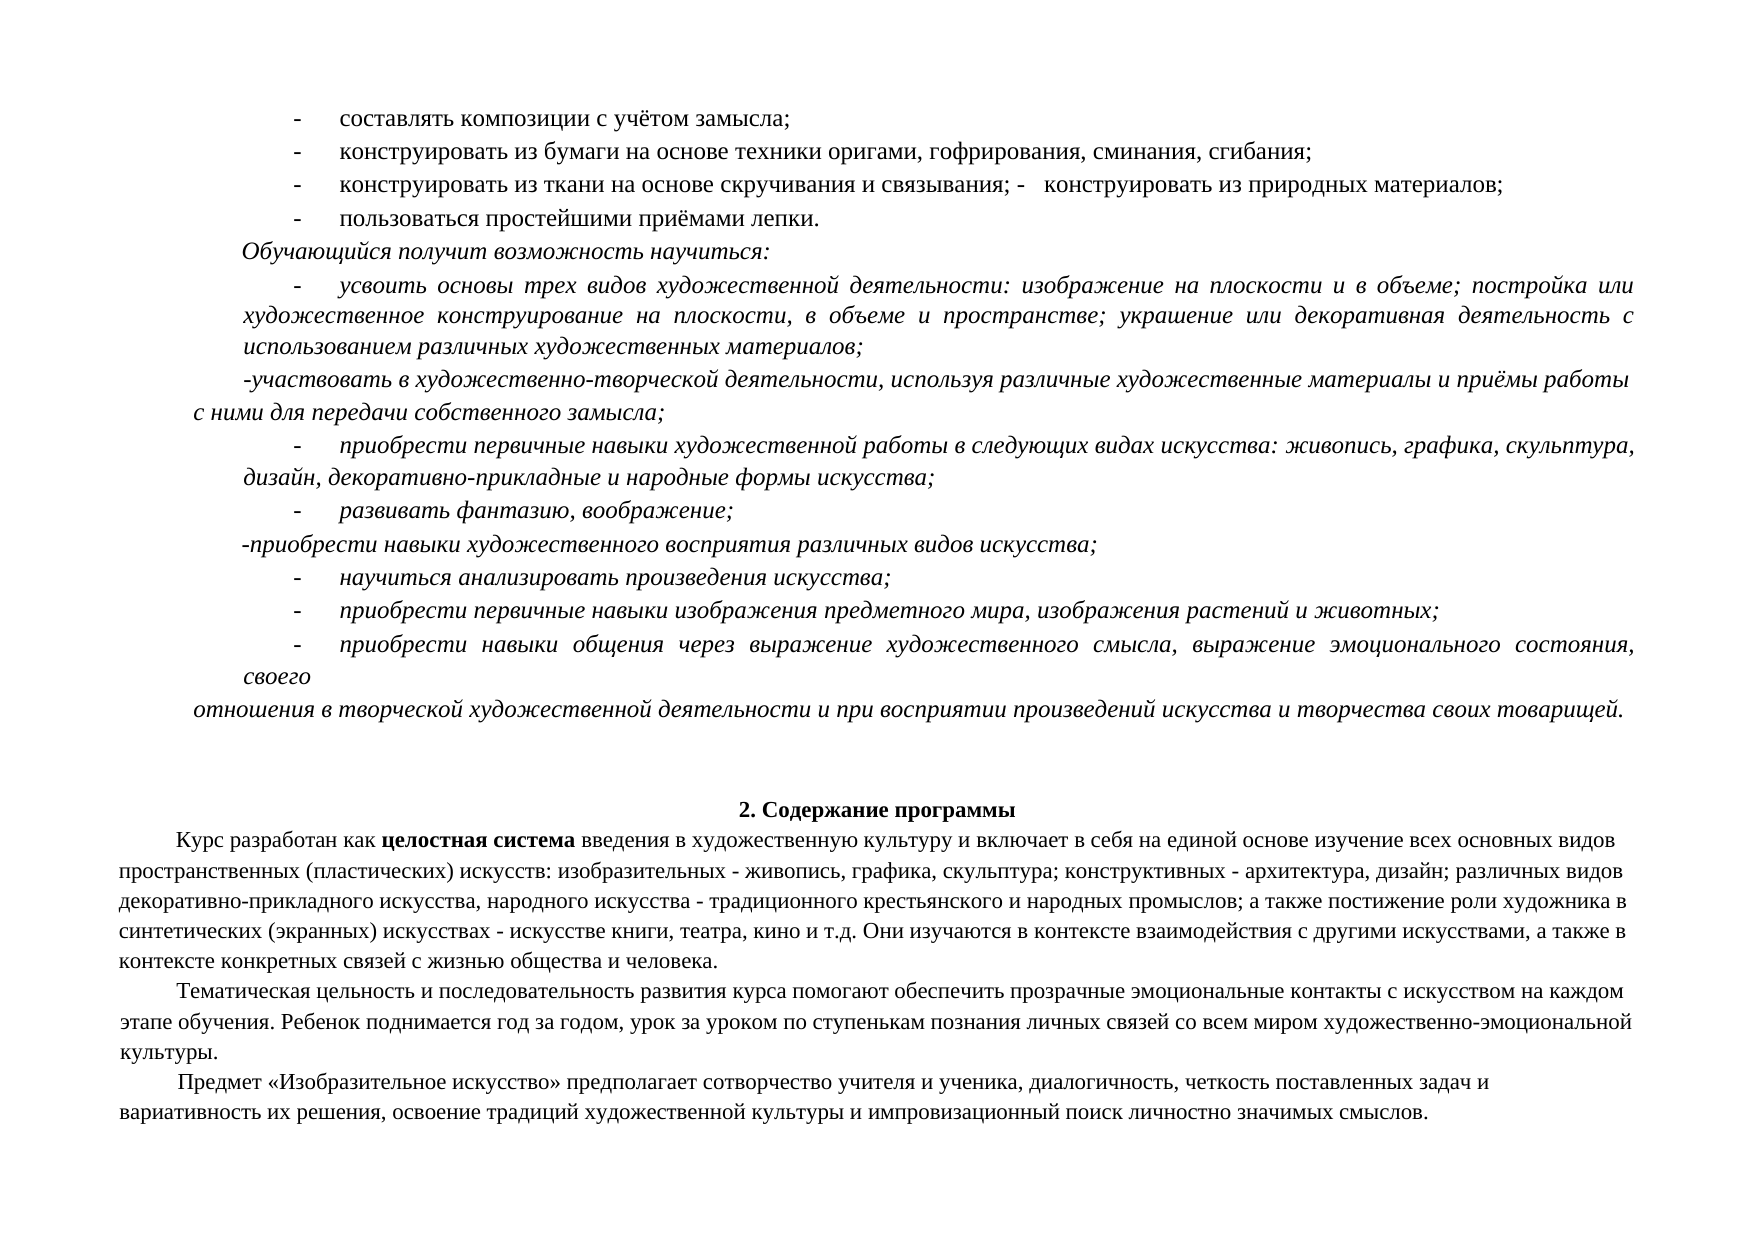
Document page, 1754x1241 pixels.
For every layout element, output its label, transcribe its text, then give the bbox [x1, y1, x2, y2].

list конструировать из ткани на основе скручивания и связывания; - конструировать из природных материалов; [243, 169, 1636, 198]
list научиться анализировать произведения искусства; [243, 562, 1636, 591]
list составлять композиции с учётом замысла; [243, 103, 1636, 131]
text -приобрести навыки художественного восприятия различных видов искусства; [241, 529, 1636, 558]
text 2. Содержание программы [118, 796, 1636, 823]
list конструировать из бумаги на основе техники оригами, гофрирования, сминания, сгибания; [243, 136, 1636, 165]
text Курс разработан как целостная система введения в художественную культуру и включает в себя на единой основе изучение всех основных видов пространственных (пластических) искусств: изобразительных - живопись, графика, скульптура; конструктивных - архитектура, дизайн; различных видов декоративно-прикладного искусства, народного искусства - традиционного крестьянского и народных промыслов; а также постижение роли художника в синтетических (экранных) искусствах - искусстве книги, театра, кино и т.д. Они изучаются в контексте взаимодействия с другими искусствами, а также в контексте конкретных связей с жизнью общества и человека. [118, 826, 1636, 974]
list усвоить основы трех видов художественной деятельности: изображение на плоскости и в объеме; постройка или художественное конструирование на плоскости, в объеме и пространстве; украшение или декоративная деятельность с использованием различных художественных материалов; [243, 270, 1636, 360]
text Обучающийся получит возможность научиться: [241, 236, 1636, 265]
list развивать фантазию, воображение; [243, 496, 1636, 524]
list приобрести навыки общения через выражение художественного смысла, выражение эмоционального состояния, своего [243, 629, 1636, 690]
list приобрести первичные навыки художественной работы в следующих видах искусства: живопись, графика, скульптура, дизайн, декоративно-прикладные и народные формы искусства; [243, 430, 1636, 491]
text отношения в творческой художественной деятельности и при восприятии произведений искусства и творчества своих товарищей. [193, 694, 1636, 723]
text Тематическая цельность и последовательность развития курса помогают обеспечить прозрачные эмоциональные контакты с искусством на каждом этапе обучения. Ребенок поднимается год за годом, урок за уроком по ступенькам познания личных связей со всем миром художественно-эмоциональной культуры. [120, 977, 1636, 1064]
text -участвовать в художественно-творческой деятельности, используя различные художественные материалы и приёмы работы с ними для передачи собственного замысла; [193, 364, 1636, 425]
list приобрести первичные навыки изображения предметного мира, изображения растений и животных; [243, 596, 1636, 624]
list пользоваться простейшими приёмами лепки. [243, 203, 1636, 232]
text Предмет «Изобразительное искусство» предполагает сотворчество учителя и ученика, диалогичность, четкость поставленных задач и вариативность их решения, освоение традиций художественной культуры и импровизационный поиск личностно значимых смыслов. [119, 1068, 1636, 1125]
